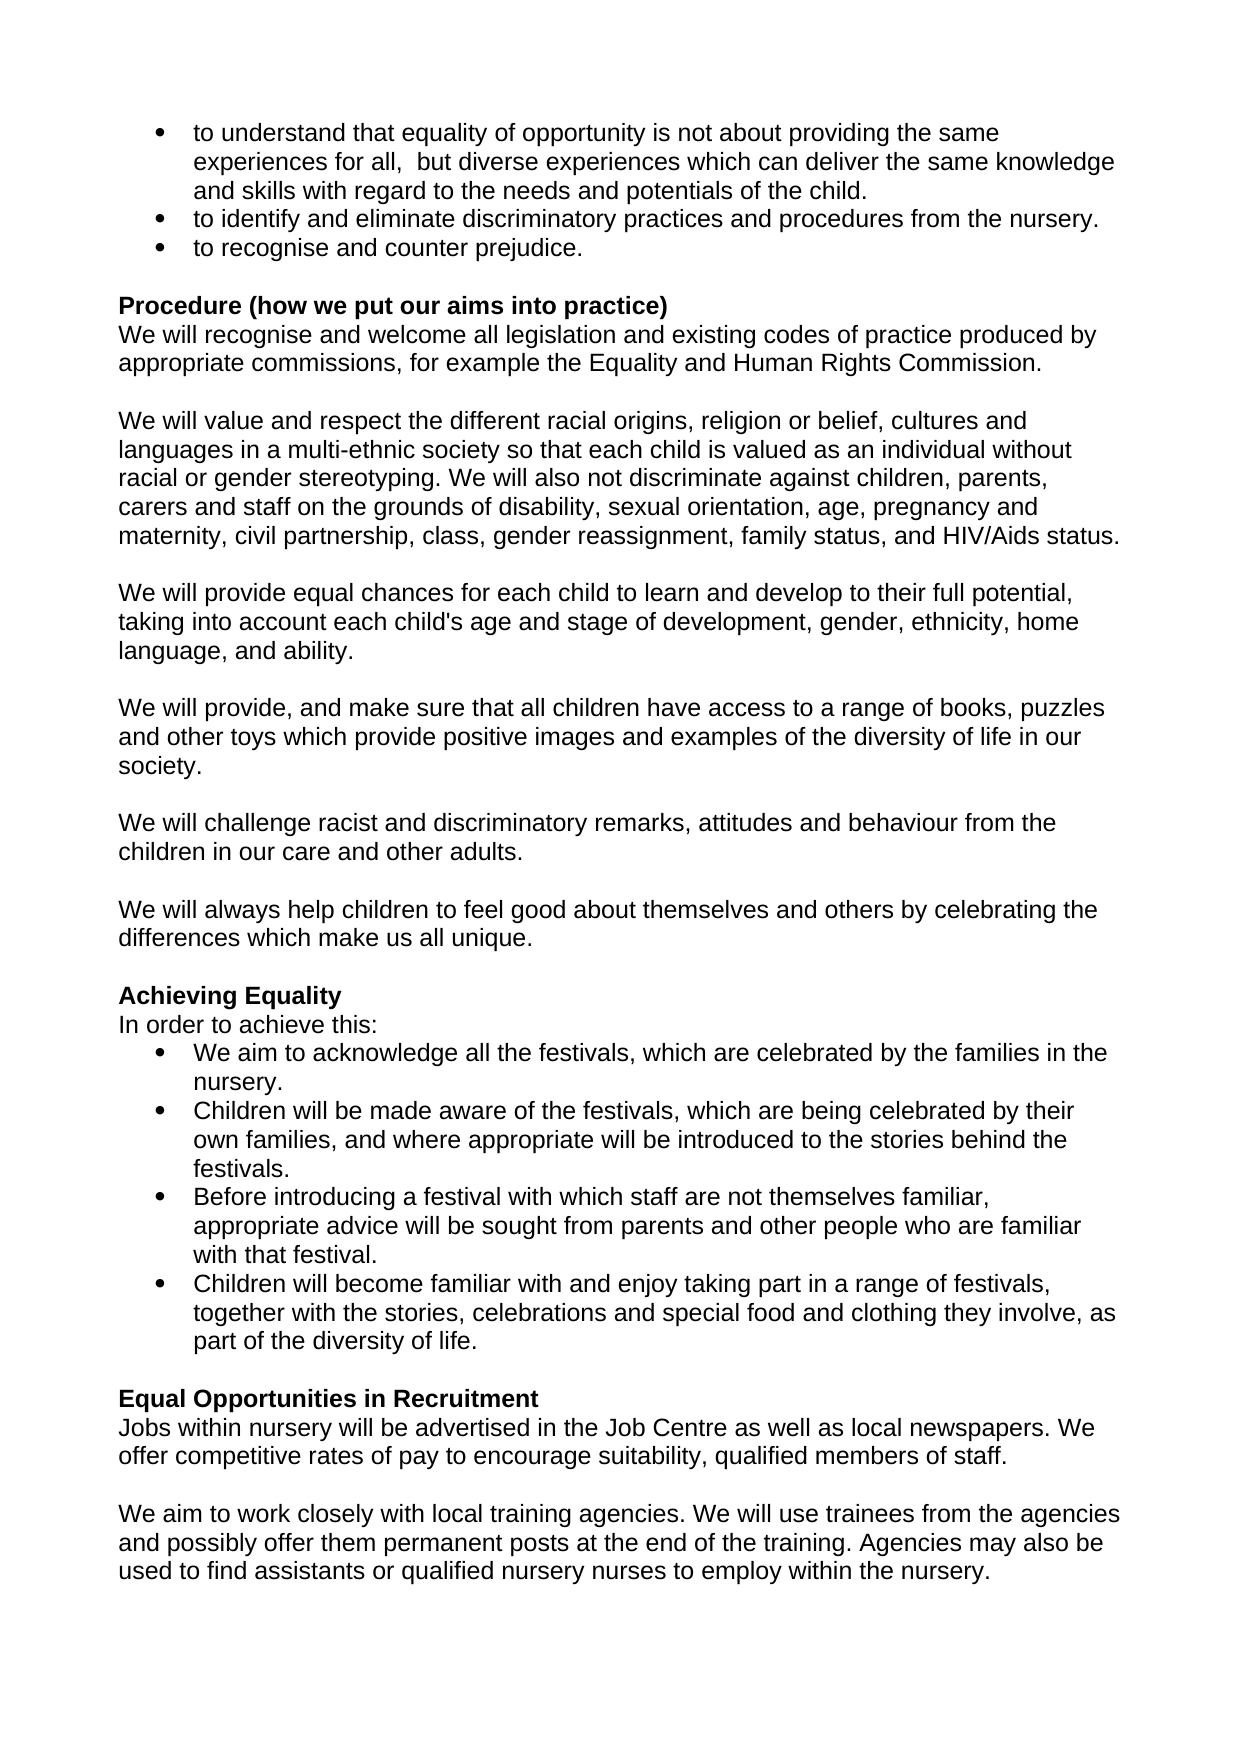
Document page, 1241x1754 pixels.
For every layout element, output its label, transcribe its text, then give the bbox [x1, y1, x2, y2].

text In order to achieve this: [118, 1010, 1122, 1038]
text Achieving Equality [118, 981, 1122, 1010]
list to understand that equality of opportunity is not about providing the same experiences for all, but diverse experiences which can deliver the same knowledge and skills with regard to the needs and potentials of the child. [156, 118, 1122, 204]
text We will challenge racist and discriminatory remarks, attitudes and behaviour from the children in our care and other adults. [118, 808, 1122, 866]
text We will provide, and make sure that all children have access to a range of books, puzzles and other toys which provide positive images and examples of the diversity of life in our society. [118, 693, 1122, 780]
list to recognise and counter prejudice. [156, 233, 1122, 262]
text We will always help children to feel good about themselves and others by celebrating the differences which make us all unique. [118, 895, 1122, 952]
list We aim to acknowledge all the festivals, which are celebrated by the families in the nursery. [156, 1038, 1122, 1096]
text We will provide equal chances for each child to learn and develop to their full potential, taking into account each child's age and stage of development, gender, ethnicity, home language, and ability. [118, 578, 1122, 665]
text Procedure (how we put our aims into practice) [118, 291, 1122, 320]
list Children will become familiar with and enjoy taking part in a range of festivals, together with the stories, celebrations and special food and clothing they involve, as part of the diversity of life. [156, 1269, 1122, 1355]
text Equal Opportunities in Recruitment [118, 1384, 1122, 1413]
text We will recognise and welcome all legislation and existing codes of practice produced by appropriate commissions, for example the Equality and Human Rights Commission. [118, 320, 1122, 377]
text Jobs within nursery will be advertised in the Job Centre as well as local newspapers. We offer competitive rates of pay to encourage suitability, qualified members of staff. [118, 1413, 1122, 1470]
text We aim to work closely with local training agencies. We will use trainees from the agencies and possibly offer them permanent posts at the end of the training. Agencies may also be used to find assistants or qualified nursery nurses to employ within the nursery. [118, 1499, 1122, 1585]
list Before introducing a festival with which staff are not themselves familiar, appropriate advice will be sought from parents and other people who are familiar with that festival. [156, 1182, 1122, 1269]
list Children will be made aware of the festivals, which are being celebrated by their own families, and where appropriate will be introduced to the stories behind the festivals. [156, 1096, 1122, 1182]
list to identify and eliminate discriminatory practices and procedures from the nursery. [156, 204, 1122, 233]
text We will value and respect the different racial origins, religion or belief, cultures and languages in a multi-ethnic society so that each child is valued as an individual without racial or gender stereotyping. We will also not discriminate against children, parents, carers and staff on the grounds of disability, sexual orientation, age, pregnancy and maternity, civil partnership, class, gender reassignment, family status, and HIV/Aids status. [118, 406, 1122, 550]
